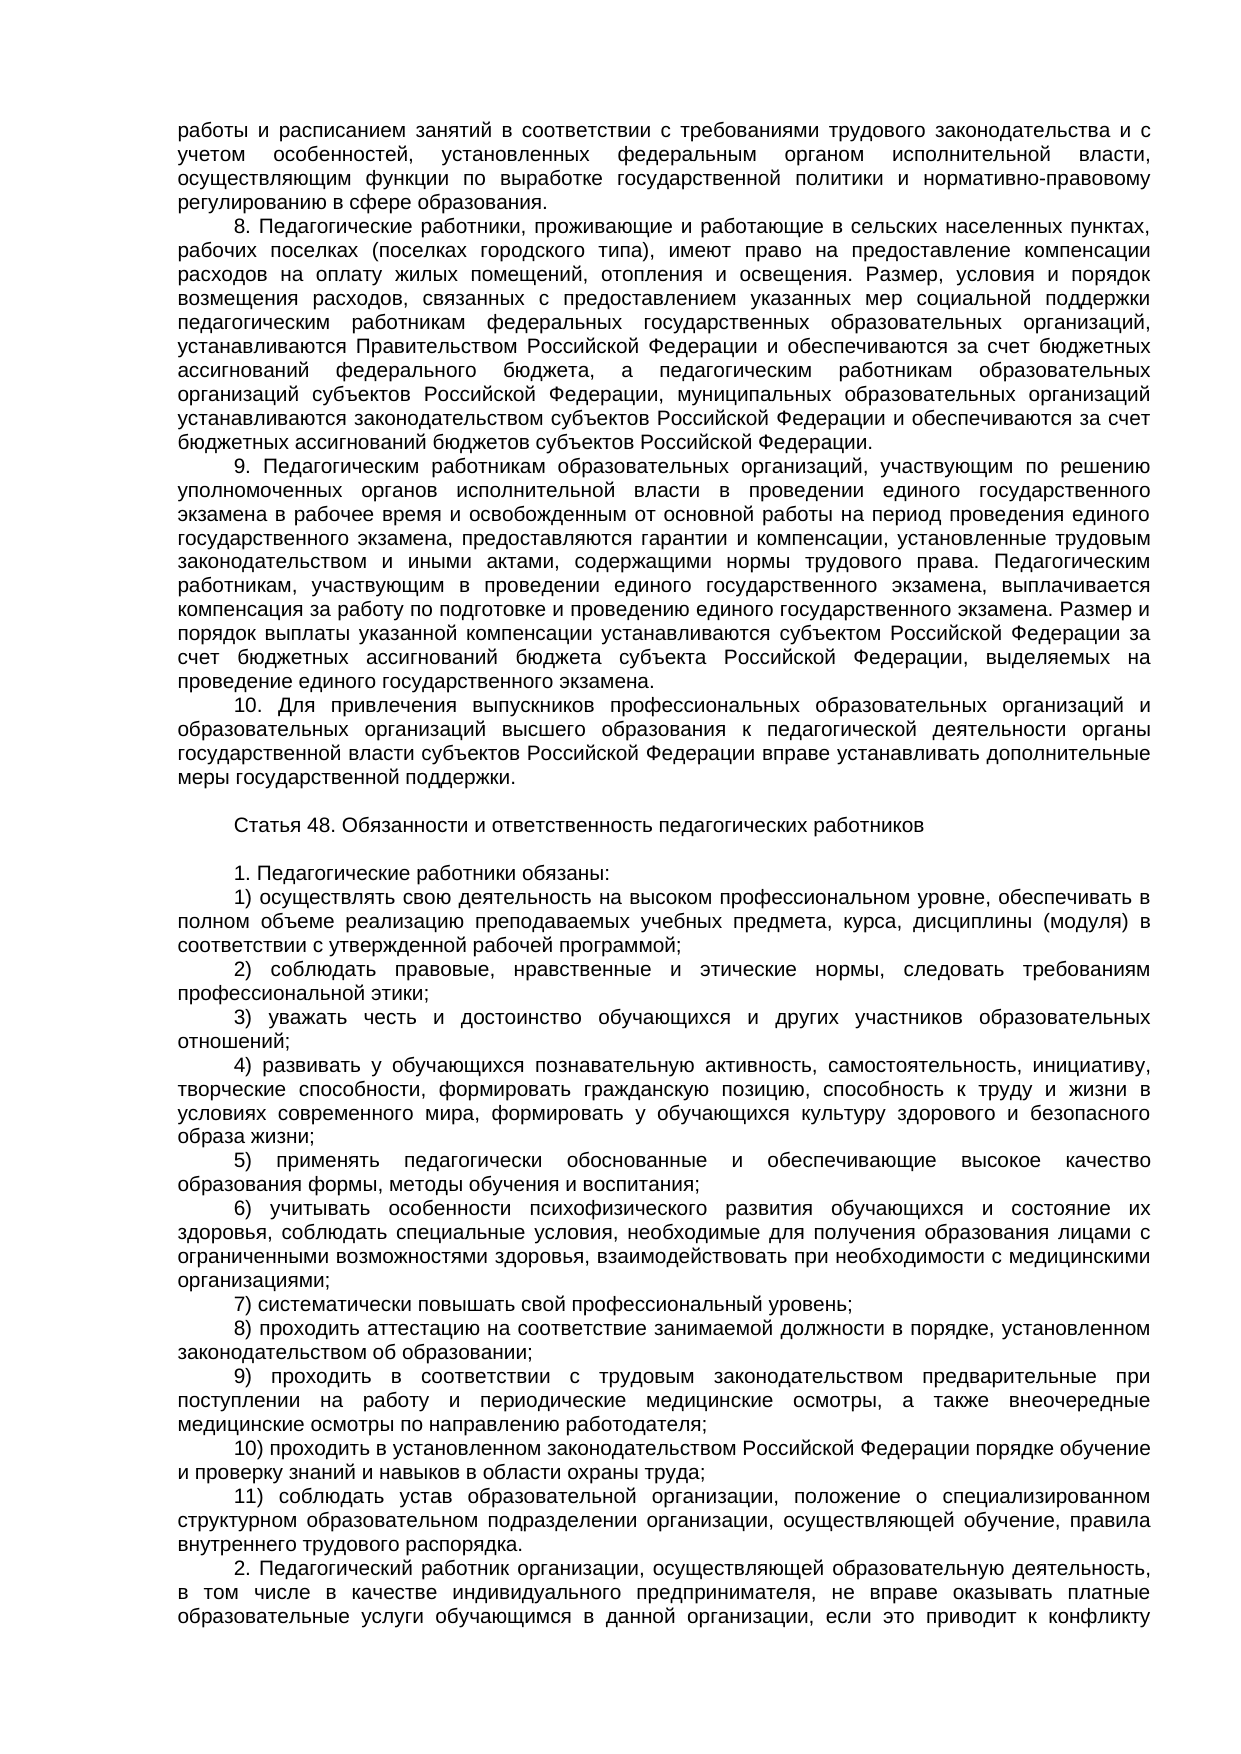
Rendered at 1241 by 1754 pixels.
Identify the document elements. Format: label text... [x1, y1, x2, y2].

text 6) учитывать особенности психофизического развития обучающихся и состояние их здоровья, соблюдать специальные условия, необходимые для получения образования лицами с ограниченными возможностями здоровья, взаимодействовать при необходимости с медицинскими организациями; [177, 1196, 1152, 1292]
text 8. Педагогические работники, проживающие и работающие в сельских населенных пунктах, рабочих поселках (поселках городского типа), имеют право на предоставление компенсации расходов на оплату жилых помещений, отопления и освещения. Размер, условия и порядок возмещения расходов, связанных с предоставлением указанных мер социальной поддержки педагогическим работникам федеральных государственных образовательных организаций, устанавливаются Правительством Российской Федерации и обеспечиваются за счет бюджетных ассигнований федерального бюджета, а педагогическим работникам образовательных организаций субъектов Российской Федерации, муниципальных образовательных организаций устанавливаются законодательством субъектов Российской Федерации и обеспечиваются за счет бюджетных ассигнований бюджетов субъектов Российской Федерации. [177, 214, 1152, 453]
text Статья 48. Обязанности и ответственность педагогических работников [177, 813, 1152, 837]
text 9. Педагогическим работникам образовательных организаций, участвующим по решению уполномоченных органов исполнительной власти в проведении единого государственного экзамена в рабочее время и освобожденным от основной работы на период проведения единого государственного экзамена, предоставляются гарантии и компенсации, установленные трудовым законодательством и иными актами, содержащими нормы трудового права. Педагогическим работникам, участвующим в проведении единого государственного экзамена, выплачивается компенсация за работу по подготовке и проведению единого государственного экзамена. Размер и порядок выплаты указанной компенсации устанавливаются субъектом Российской Федерации за счет бюджетных ассигнований бюджета субъекта Российской Федерации, выделяемых на проведение единого государственного экзамена. [177, 453, 1152, 693]
text 2) соблюдать правовые, нравственные и этические нормы, следовать требованиям профессиональной этики; [177, 957, 1152, 1004]
text 4) развивать у обучающихся познавательную активность, самостоятельность, инициативу, творческие способности, формировать гражданскую позицию, способность к труду и жизни в условиях современного мира, формировать у обучающихся культуру здорового и безопасного образа жизни; [177, 1052, 1152, 1148]
text 7) систематически повышать свой профессиональный уровень; [177, 1292, 1152, 1316]
text 8) проходить аттестацию на соответствие занимаемой должности в порядке, установленном законодательством об образовании; [177, 1316, 1152, 1364]
text 9) проходить в соответствии с трудовым законодательством предварительные при поступлении на работу и периодические медицинские осмотры, а также внеочередные медицинские осмотры по направлению работодателя; [177, 1364, 1152, 1436]
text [177, 1556, 1152, 1627]
text 3) уважать честь и достоинство обучающихся и других участников образовательных отношений; [177, 1004, 1152, 1052]
text 10) проходить в установленном законодательством Российской Федерации порядке обучение и проверку знаний и навыков в области охраны труда; [177, 1436, 1152, 1484]
text 5) применять педагогически обоснованные и обеспечивающие высокое качество образования формы, методы обучения и воспитания; [177, 1148, 1152, 1196]
text 1. Педагогические работники обязаны: [177, 861, 1152, 885]
text 1) осуществлять свою деятельность на высоком профессиональном уровне, обеспечивать в полном объеме реализацию преподаваемых учебных предмета, курса, дисциплины (модуля) в соответствии с утвержденной рабочей программой; [177, 885, 1152, 957]
text 10. Для привлечения выпускников профессиональных образовательных организаций и образовательных организаций высшего образования к педагогической деятельности органы государственной власти субъектов Российской Федерации вправе устанавливать дополнительные меры государственной поддержки. [177, 693, 1152, 789]
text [177, 118, 1152, 214]
text 11) соблюдать устав образовательной организации, положение о специализированном структурном образовательном подразделении организации, осуществляющей обучение, правила внутреннего трудового распорядка. [177, 1484, 1152, 1556]
